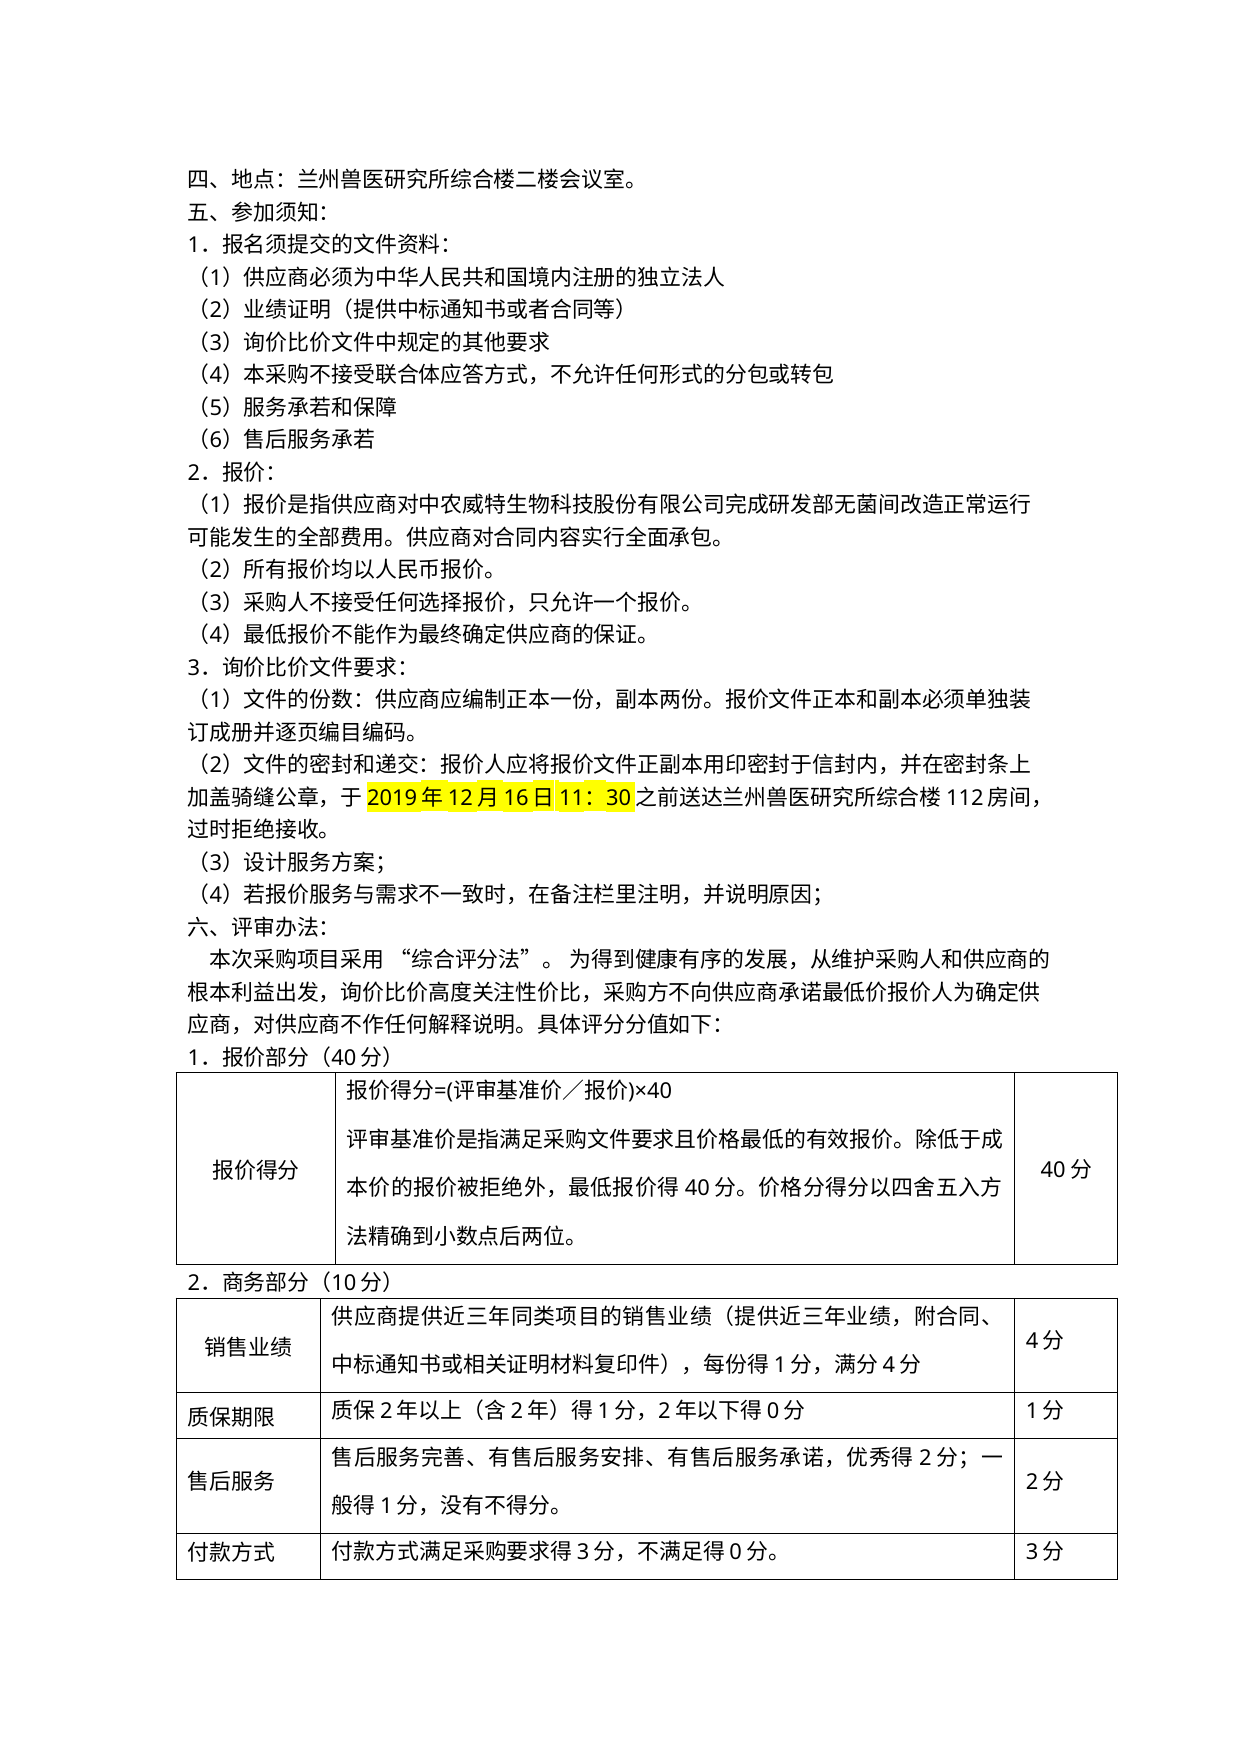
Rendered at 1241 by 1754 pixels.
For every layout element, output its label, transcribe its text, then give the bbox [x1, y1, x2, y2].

table_header 4分 [1015, 1299, 1117, 1392]
text （4）最低报价不能作为最终确定供应商的保证。 [187, 617, 1053, 649]
table_header 供应商提供近三年同类项目的销售业绩（提供近三年业绩，附合同、中标通知书或相关证明材料复印件），每份得1分，满分4分 [321, 1299, 1014, 1392]
table_cell 2分 [1015, 1439, 1117, 1533]
text 3．询价比价文件要求： [187, 649, 1053, 682]
text 2．商务部分（10分） [187, 1265, 1053, 1297]
text （4）本采购不接受联合体应答方式，不允许任何形式的分包或转包 [187, 357, 1053, 389]
text （3）设计服务方案； [187, 844, 1053, 877]
table_cell 付款方式满足采购要求得3分，不满足得0分。 [321, 1534, 1014, 1579]
table_cell 质保期限 [177, 1393, 320, 1438]
text （3）询价比价文件中规定的其他要求 [187, 324, 1053, 357]
table_cell 质保2年以上（含2年）得1分，2年以下得0分 [321, 1393, 1014, 1438]
text （6）售后服务承若 [187, 422, 1053, 454]
text 五、参加须知： [187, 194, 1053, 227]
table_cell 1分 [1015, 1393, 1117, 1438]
text （1）报价是指供应商对中农威特生物科技股份有限公司完成研发部无菌间改造正常运行可能发生的全部费用。供应商对合同内容实行全面承包。 [187, 487, 1053, 552]
table_header 销售业绩 [177, 1299, 320, 1392]
text （3）采购人不接受任何选择报价，只允许一个报价。 [187, 584, 1053, 617]
table_header 40分 [1015, 1073, 1117, 1264]
text 六、评审办法： [187, 909, 1053, 942]
table_header 报价得分 [177, 1073, 335, 1264]
text （5）服务承若和保障 [187, 389, 1053, 422]
text 四、地点：兰州兽医研究所综合楼二楼会议室。 [187, 162, 1053, 194]
table_header 报价得分=(评审基准价／报价)×40 评审基准价是指满足采购文件要求且价格最低的有效报价。除低于成本价的报价被拒绝外，最低报价得40分。价格分得分以四舍五入方法精确到小数点后两位。 [336, 1073, 1014, 1264]
table_cell 3分 [1015, 1534, 1117, 1579]
text （4）若报价服务与需求不一致时，在备注栏里注明，并说明原因； [187, 877, 1053, 909]
table_cell 售后服务 [177, 1439, 320, 1533]
table_cell 付款方式 [177, 1534, 320, 1579]
text （2）文件的密封和递交：报价人应将报价文件正副本用印密封于信封内，并在密封条上加盖骑缝公章，于2019年12月16日11：30之前送达兰州兽医研究所综合楼112房间，过时拒绝接收。 [187, 747, 1053, 844]
text （1）文件的份数：供应商应编制正本一份，副本两份。报价文件正本和副本必须单独装订成册并逐页编目编码。 [187, 682, 1053, 747]
text 1．报名须提交的文件资料： [187, 227, 1053, 259]
text （1）供应商必须为中华人民共和国境内注册的独立法人 [187, 259, 1053, 292]
text （2）所有报价均以人民币报价。 [187, 552, 1053, 584]
text 本次采购项目采用 “综合评分法”。 为得到健康有序的发展，从维护采购人和供应商的根本利益出发，询价比价高度关注性价比，采购方不向供应商承诺最低价报价人为确定供应商，对供应商不作任何解释说明。具体评分分值如下： [187, 942, 1053, 1039]
text 1．报价部分（40分） [187, 1039, 1053, 1072]
text （2）业绩证明（提供中标通知书或者合同等） [187, 292, 1053, 324]
text 2．报价： [187, 454, 1053, 487]
table_cell 售后服务完善、有售后服务安排、有售后服务承诺，优秀得2分；一般得1分，没有不得分。 [321, 1439, 1014, 1533]
